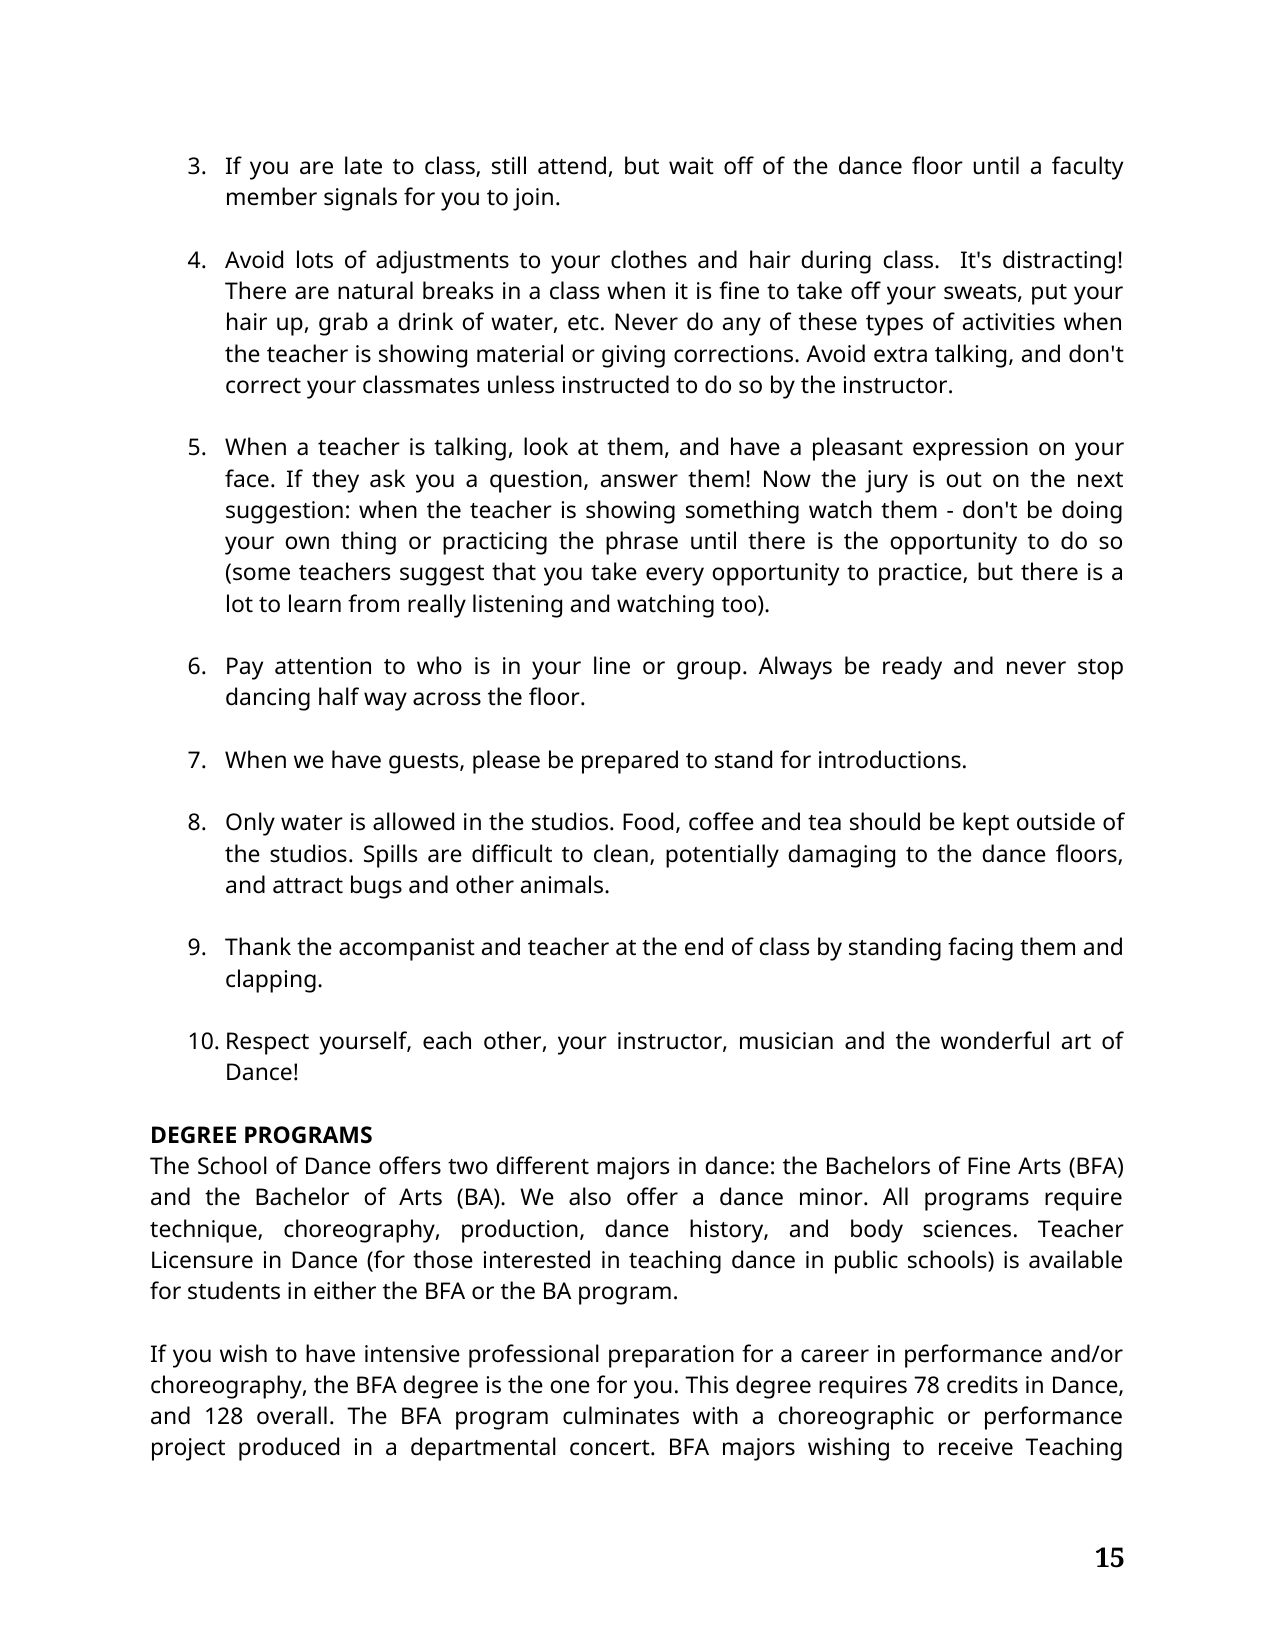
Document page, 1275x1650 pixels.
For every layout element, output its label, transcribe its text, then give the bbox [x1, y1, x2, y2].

text Degree Programs [150, 1119, 1125, 1150]
list When we have guests, please be prepared to stand for introductions. [187, 744, 1125, 775]
list Thank the accompanist and teacher at the end of class by standing facing them and clapping. [187, 931, 1125, 994]
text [150, 1337, 1125, 1462]
list When a teacher is talking, look at them, and have a pleasant expression on your face. If they ask you a question, answer them! Now the jury is out on the next suggestion: when the teacher is showing something watch them - don't be doing your own thing or practicing the phrase until there is the opportunity to do so (some teachers suggest that you take every opportunity to practice, but there is a lot to learn from really listening and watching too). [187, 431, 1125, 619]
list Respect yourself, each other, your instructor, musician and the wonderful art of Dance! [187, 1025, 1125, 1087]
list Pay attention to who is in your line or group. Always be ready and never stop dancing half way across the floor. [187, 650, 1125, 712]
text The School of Dance offers two different majors in dance: the Bachelors of Fine Arts (BFA) and the Bachelor of Arts (BA). We also offer a dance minor. All programs require technique, choreography, production, dance history, and body sciences. Teacher Licensure in Dance (for those interested in teaching dance in public schools) is available for students in either the BFA or the BA program. [150, 1150, 1125, 1306]
list Only water is allowed in the studios. Food, coffee and tea should be kept outside of the studios. Spills are difficult to clean, potentially damaging to the dance floors, and attract bugs and other animals. [187, 806, 1125, 900]
list If you are late to class, still attend, but wait off of the dance floor until a faculty member signals for you to join. [187, 150, 1125, 212]
list Avoid lots of adjustments to your clothes and hair during class. It's distracting! There are natural breaks in a class when it is fine to take off your sweats, put your hair up, grab a drink of water, etc. Never do any of these types of activities when the teacher is showing material or giving corrections. Avoid extra talking, and don't correct your classmates unless instructed to do so by the instructor. [187, 244, 1125, 400]
